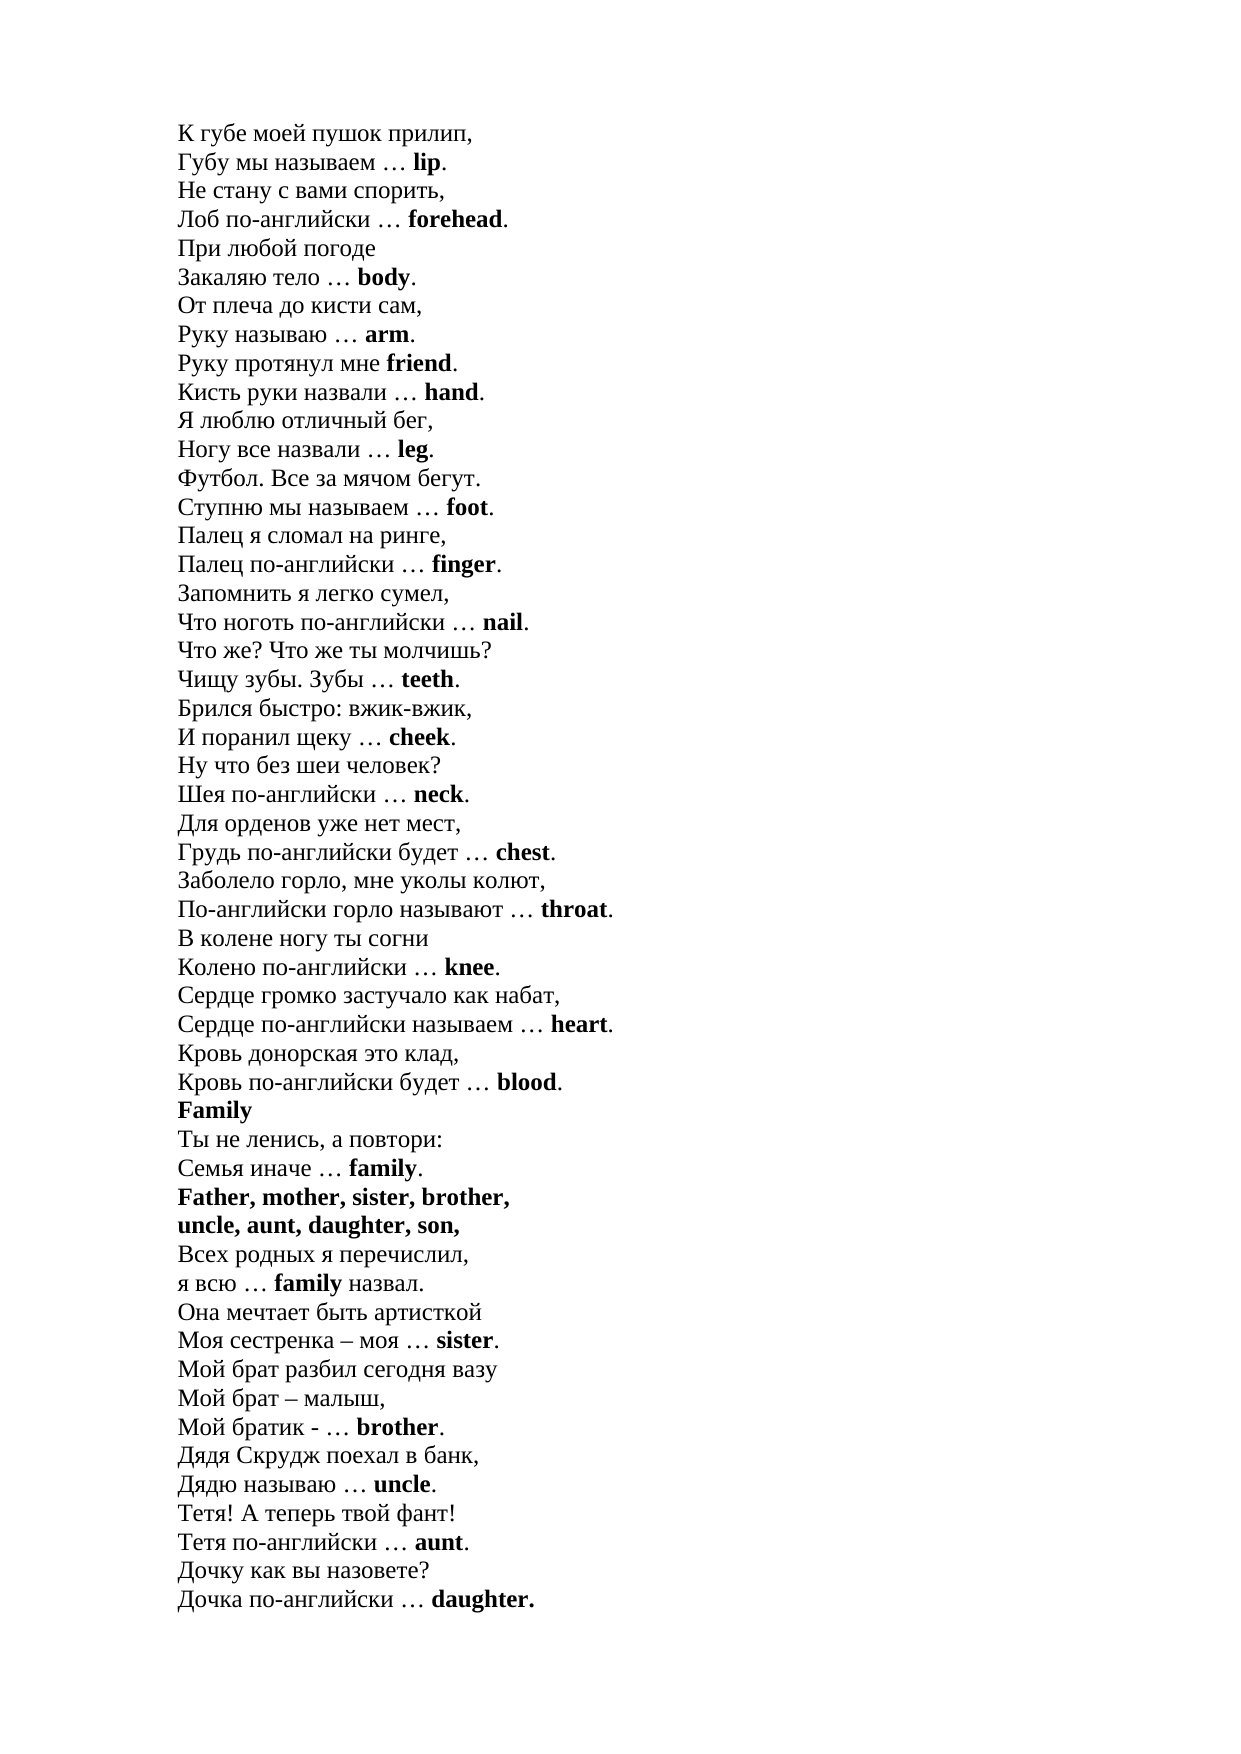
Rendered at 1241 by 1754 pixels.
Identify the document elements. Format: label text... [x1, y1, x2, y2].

text Футбол. Все за мячом бегут. [177, 463, 1152, 492]
text Всех родных я перечислил, [177, 1239, 1152, 1268]
text Чищу зубы. Зубы … teeth. [177, 664, 1152, 693]
text Что ноготь по-английски … nail. [177, 607, 1152, 636]
text Дядя Скрудж поехал в банк, [177, 1441, 1152, 1469]
text я всю … family назвал. [177, 1268, 1152, 1297]
text Тетя по-английски … aunt. [177, 1527, 1152, 1556]
text Брился быстро: вжик-вжик, [177, 693, 1152, 722]
text По-английски горло называют … throat. [177, 894, 1152, 923]
text Дочку как вы назовете? [177, 1556, 1152, 1584]
text Что же? Что же ты молчишь? [177, 636, 1152, 664]
text В колене ногу ты согни [177, 923, 1152, 952]
text Шея по-английски … neck. [177, 779, 1152, 808]
text Колено по-английски … knee. [177, 952, 1152, 981]
text Кисть руки назвали … hand. [177, 377, 1152, 406]
text Семья иначе … family. [177, 1153, 1152, 1182]
text Заболело горло, мне уколы колют, [177, 866, 1152, 894]
text Моя сестренка – моя … sister. [177, 1326, 1152, 1354]
text И поранил щеку … cheek. [177, 722, 1152, 751]
text Кровь донорская это клад, [177, 1038, 1152, 1067]
text При любой погоде [177, 233, 1152, 262]
text К губе моей пушок прилип, [177, 118, 1152, 147]
text Лоб по-английски … forehead. [177, 204, 1152, 233]
text Кровь по-английски будет … blood. [177, 1067, 1152, 1096]
text Закаляю тело … body. [177, 262, 1152, 291]
text Ты не ленись, а повтори: [177, 1124, 1152, 1153]
subtitle Family [177, 1096, 1152, 1124]
text Дядю называю … uncle. [177, 1469, 1152, 1498]
text Руку называю … arm. [177, 319, 1152, 348]
text Ну что без шеи человек? [177, 751, 1152, 779]
text Не стану с вами спорить, [177, 176, 1152, 204]
text uncle, aunt, daughter, son, [177, 1211, 1152, 1239]
text Губу мы называем … lip. [177, 147, 1152, 176]
text Она мечтает быть артисткой [177, 1297, 1152, 1326]
text Палец я сломал на ринге, [177, 521, 1152, 549]
text Ногу все назвали … leg. [177, 434, 1152, 463]
text Father, mother, sister, brother, [177, 1182, 1152, 1211]
text Дочка по-английски … daughter. [177, 1584, 1152, 1613]
text Сердце громко застучало как набат, [177, 981, 1152, 1009]
text Для орденов уже нет мест, [177, 808, 1152, 837]
text Грудь по-английски будет … chest. [177, 837, 1152, 866]
text Руку протянул мне friend. [177, 348, 1152, 377]
text Запомнить я легко сумел, [177, 578, 1152, 607]
text Мой брат – малыш, [177, 1383, 1152, 1412]
text Мой братик - … brother. [177, 1412, 1152, 1441]
text Мой брат разбил сегодня вазу [177, 1354, 1152, 1383]
text Тетя! А теперь твой фант! [177, 1498, 1152, 1527]
text Ступню мы называем … foot. [177, 492, 1152, 521]
text Сердце по-английски называем … heart. [177, 1009, 1152, 1038]
text От плеча до кисти сам, [177, 291, 1152, 319]
text Палец по-английски … finger. [177, 549, 1152, 578]
text Я люблю отличный бег, [177, 406, 1152, 434]
